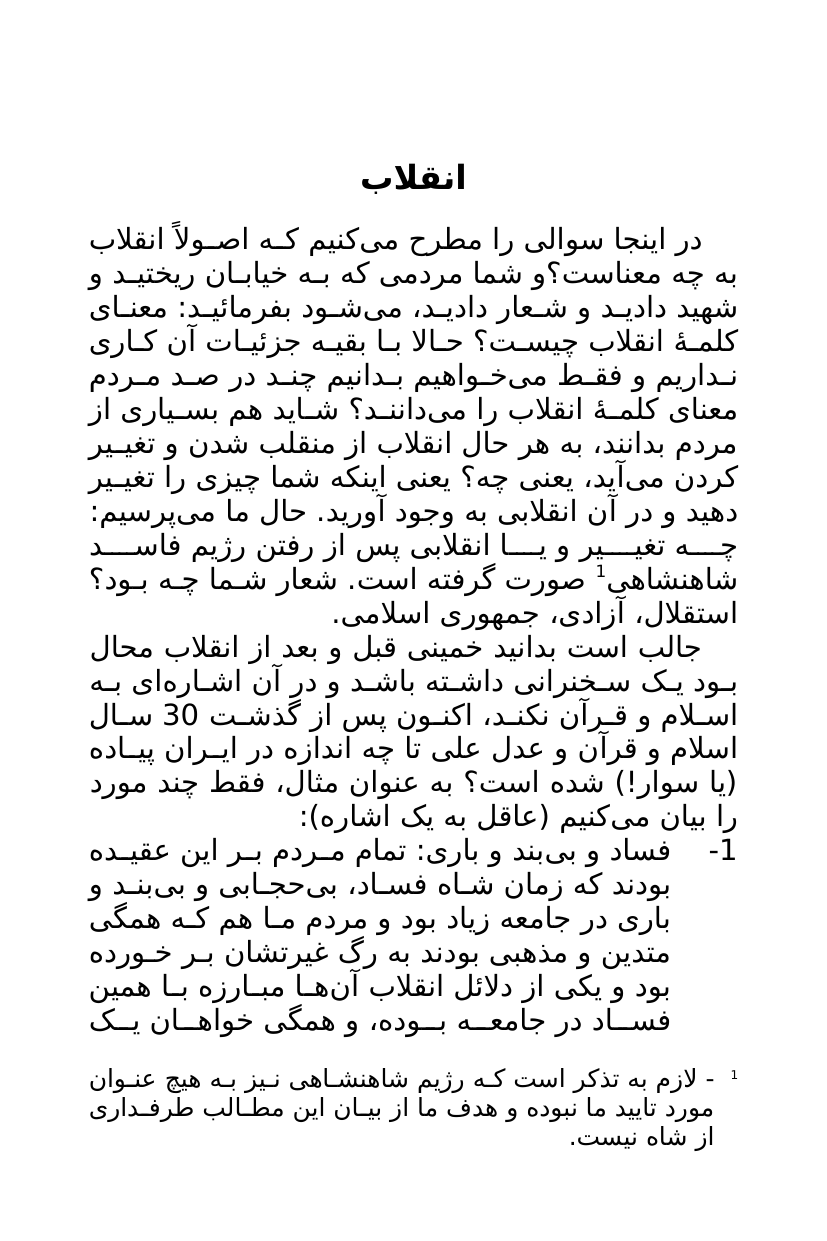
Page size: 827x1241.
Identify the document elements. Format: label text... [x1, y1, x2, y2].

text جالب است بدانید خمینی قبل و بعد از انقلاب محال بود یک سخنرانی داشته باشد و در آن اشاره‌ای به اسلام و قرآن نکند، اکنون پس از گذشت 30 سال اسلام و قرآن و عدل علی تا چه اندازه در ایران پیاده (یا سوار!) شده است؟ به عنوان مثال، فقط چند مورد را بیان می‌کنیم (عاقل به یک اشاره): [89, 630, 738, 834]
text انقلاب [89, 158, 738, 197]
text در اینجا سوالی را مطرح می‌کنیم که اصولاً انقلاب به چه معناست؟و شما مردمی که به خیابان ریختید و شهید دادید و شعار دادید، می‌شود بفرمائید: معنای کلمۀ انقلاب چیست؟ حالا با بقیه جزئیات آن کاری نداریم و فقط می‌خواهیم بدانیم چند در صد مردم معنای کلمۀ انقلاب را می‌دانند؟ شاید هم بسیاری از مردم بدانند، به هر حال انقلاب از منقلب شدن و تغییر کردن می‌آید، یعنی چه؟ یعنی اینکه شما چیزی را تغییر دهید و در آن انقلابی به وجود آورید. حال ما می‌پرسیم: چه تغییر و یا انقلابی پس از رفتن رژیم فاسد شاهنشاهی صورت گرفته است. شعار شما چه بود؟ استقلال، آزادی، جمهوری اسلامی. [89, 222, 738, 630]
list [89, 834, 708, 1037]
